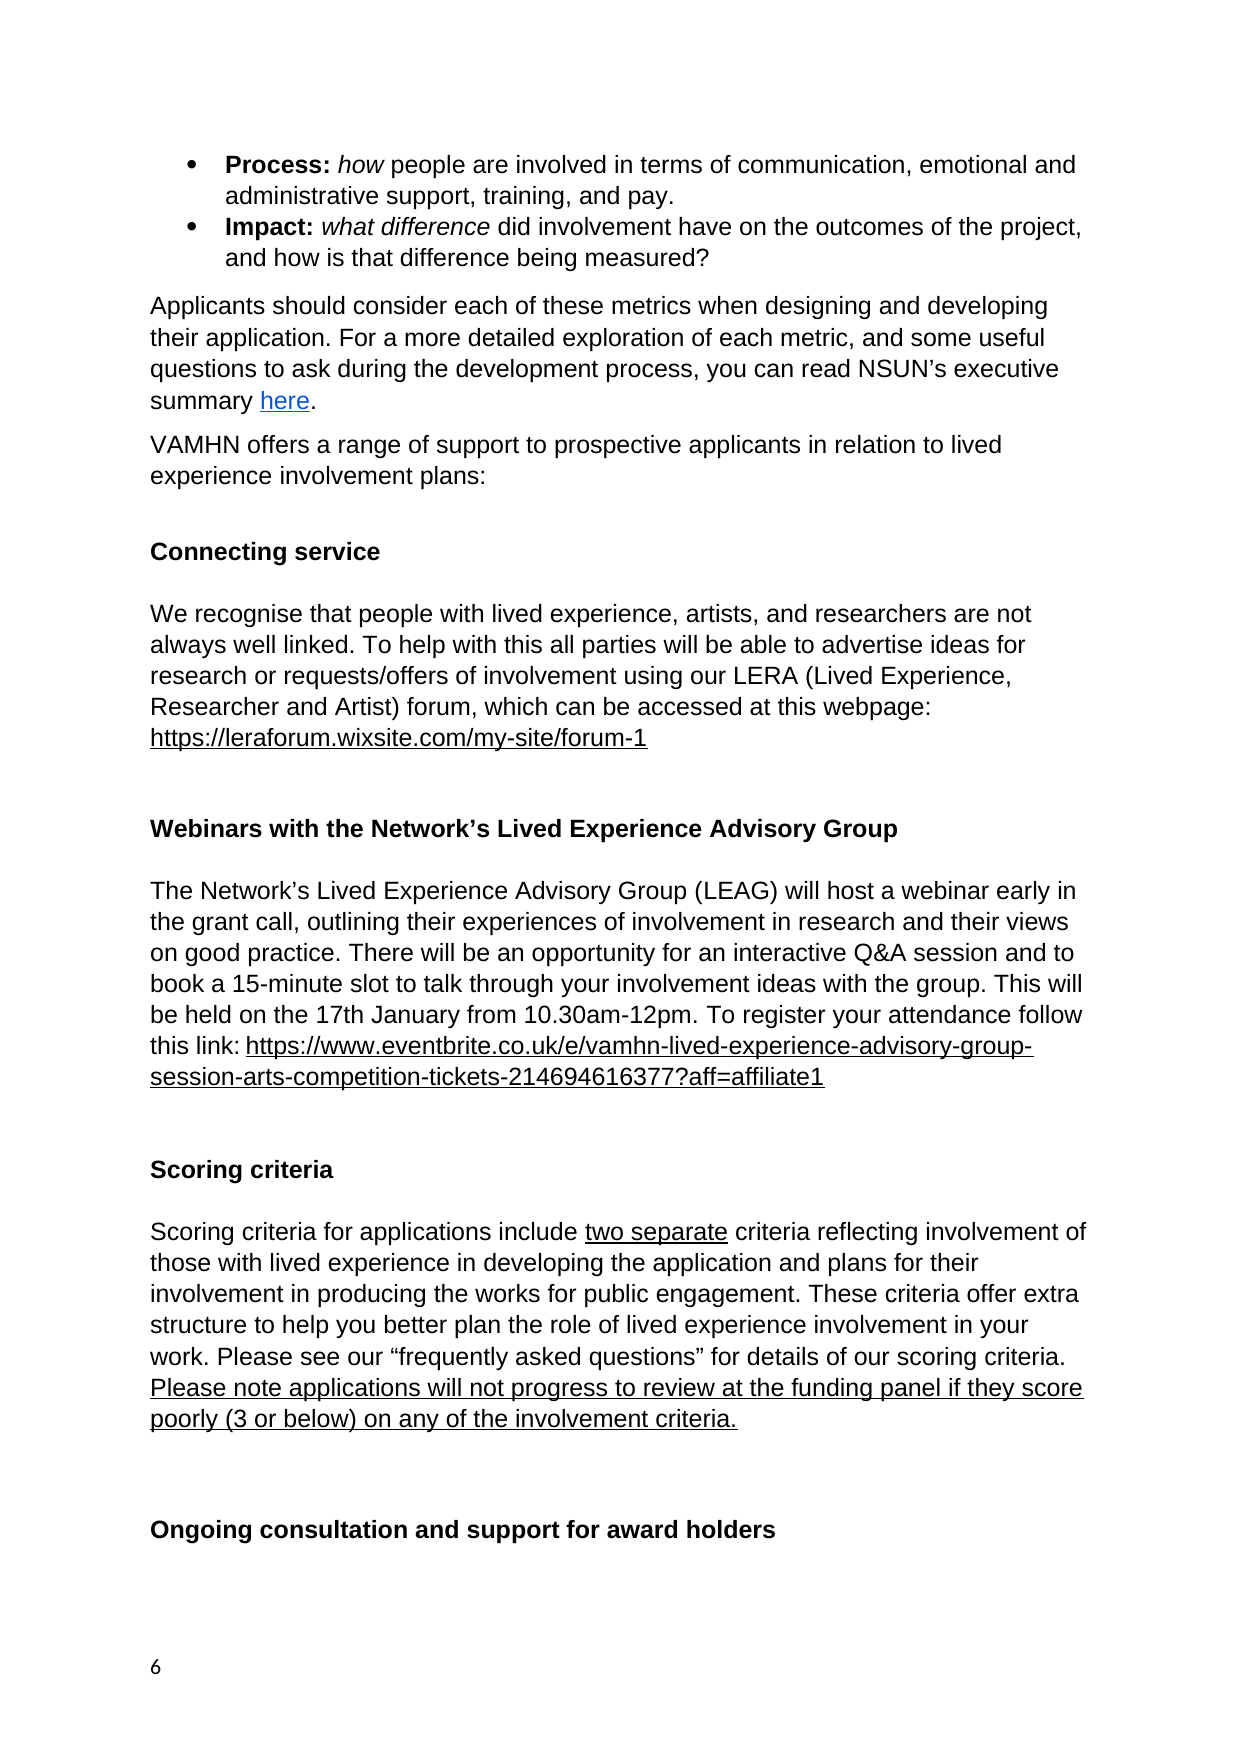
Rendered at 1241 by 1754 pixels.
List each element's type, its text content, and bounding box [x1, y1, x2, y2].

list Impact: what difference did involvement have on the outcomes of the project, and how is that difference being measured? [187, 212, 1090, 272]
text Scoring criteria for applications include two separate criteria reflecting involvement of those with lived experience in developing the application and plans for their involvement in producing the works for public engagement. These criteria offer extra structure to help you better plan the role of lived experience involvement in your work. Please see our “frequently asked questions” for details of our scoring criteria. Please note applications will not progress to review at the funding panel if they score poorly (3 or below) on any of the involvement criteria. [150, 1217, 1090, 1432]
text Applicants should consider each of these metrics when designing and developing their application. For a more detailed exploration of each metric, and some useful questions to ask during the development process, you can read NSUN’s executive summary here. [150, 291, 1090, 414]
text Ongoing consultation and support for award holders [150, 1515, 1090, 1544]
text VAMHN offers a range of support to prospective applicants in relation to lived experience involvement plans: [150, 430, 1090, 490]
list Process: how people are involved in terms of communication, emotional and administrative support, training, and pay. [187, 150, 1090, 210]
text We recognise that people with lived experience, artists, and researchers are not always well linked. To help with this all parties will be able to advertise ideas for research or requests/offers of involvement using our LERA (Lived Experience, Researcher and Artist) forum, which can be accessed at this webpage: https://leraforum.wixsite.com/my-site/forum-1 [150, 598, 1090, 752]
text The Network’s Lived Experience Advisory Group (LEAG) will host a webinar early in the grant call, outlining their experiences of involvement in research and their views on good practice. There will be an opportunity for an interactive Q&A session and to book a 15-minute slot to talk through your involvement ideas with the group. This will be held on the 17th January from 10.30am-12pm. To register your attendance follow this link: https://www.eventbrite.co.uk/e/vamhn-lived-experience-advisory-group-session-arts-competition-tickets-214694616377?aff=affiliate1 [150, 876, 1090, 1091]
text Webinars with the Network’s Lived Experience Advisory Group [150, 814, 1090, 842]
text Scoring criteria [150, 1155, 1090, 1184]
text Connecting service [150, 536, 1090, 565]
